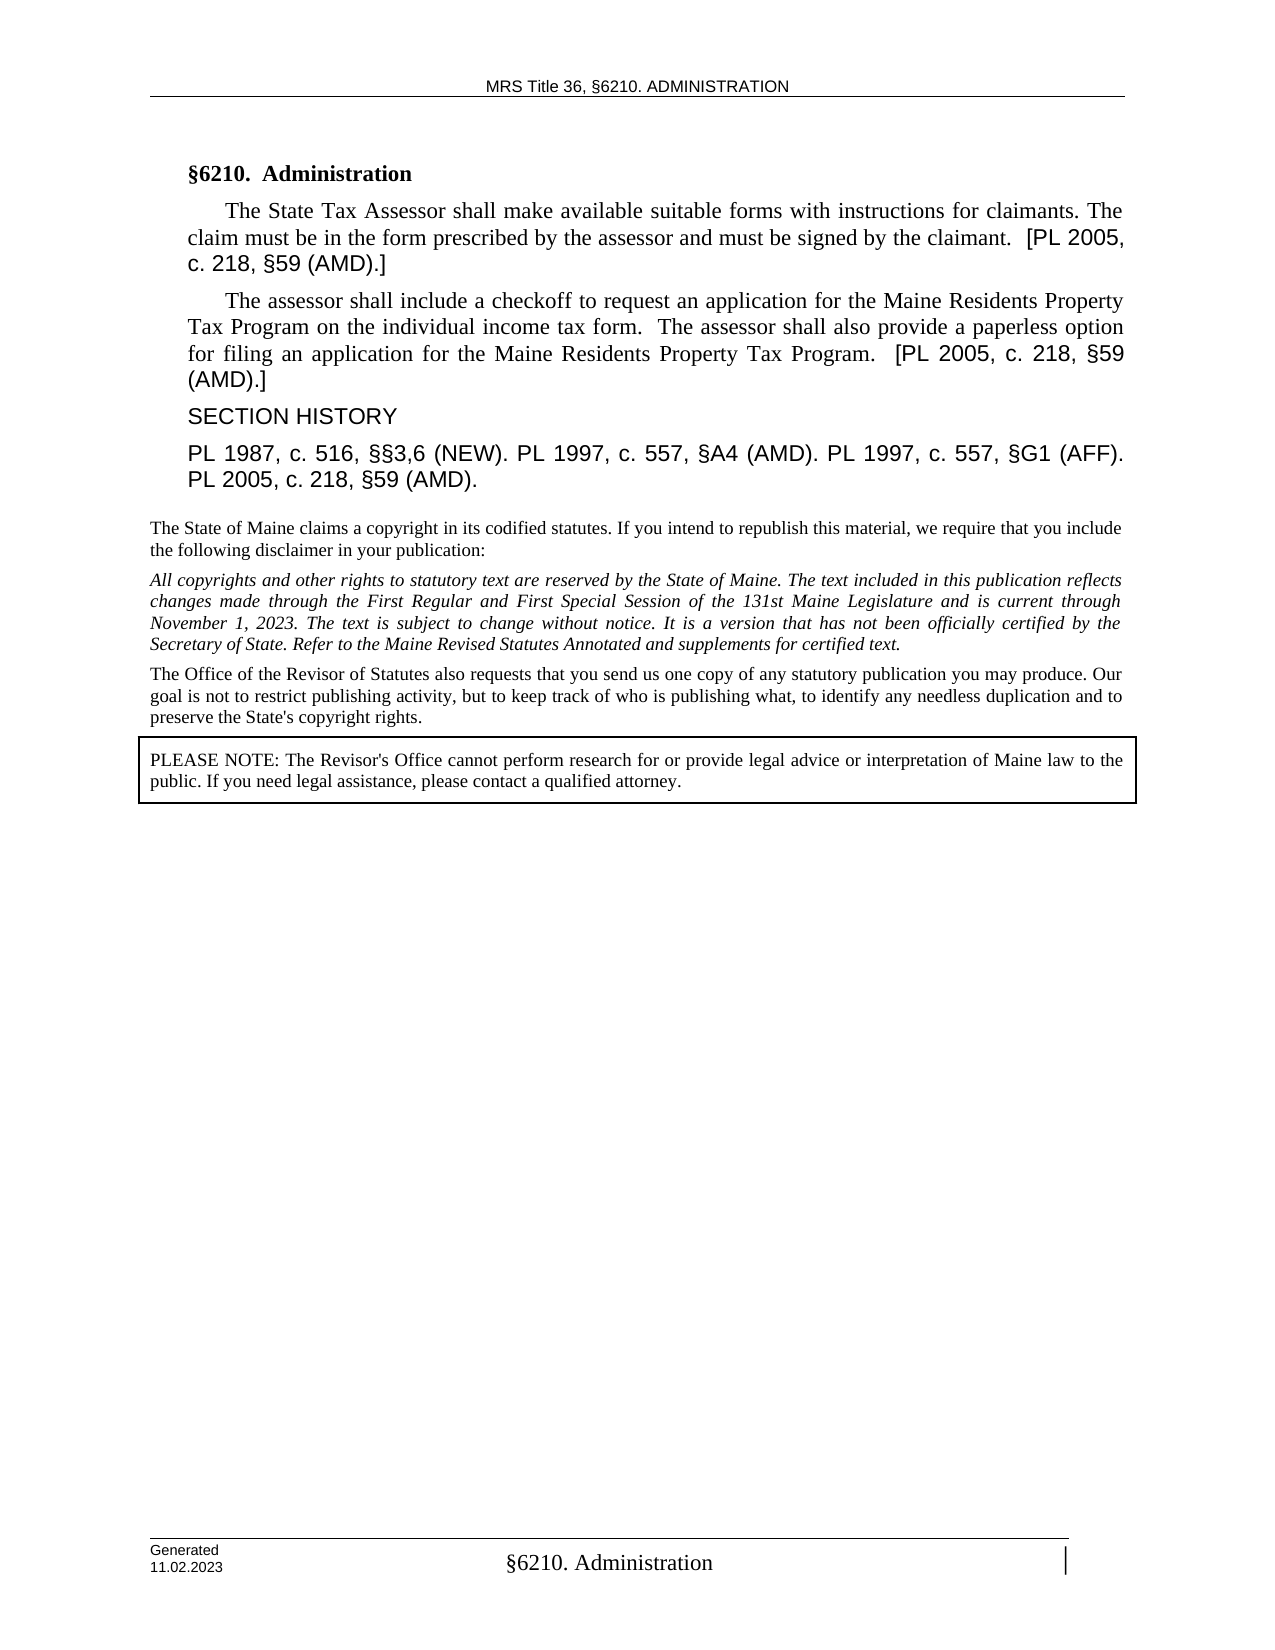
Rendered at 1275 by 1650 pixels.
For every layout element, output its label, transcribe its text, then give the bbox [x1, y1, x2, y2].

text The Office of the Revisor of Statutes also requests that you send us one copy of any statutory publication you may produce. Our goal is not to restrict publishing activity, but to keep track of who is publishing what, to identify any needless duplication and to preserve the State's copyright rights. [150, 663, 1125, 728]
text All copyrights and other rights to statutory text are reserved by the State of Maine. The text included in this publication reflects changes made through the First Regular and First Special Session of the 131st Maine Legislature and is current through November 1, 2023 . The text is subject to change without notice. It is a version that has not been officially certified by the Secretary of State. Refer to the Maine Revised Statutes Annotated and supplements for certified text. [150, 569, 1125, 655]
text §6210. Administration [187, 160, 1125, 187]
text The State of Maine claims a copyright in its codified statutes. If you intend to republish this material, we require that you include the following disclaimer in your publication: [150, 517, 1125, 560]
text The State Tax Assessor shall make available suitable forms with instructions for claimants. The claim must be in the form prescribed by the assessor and must be signed by the claimant. [PL 2005, c. 218, §59 (AMD).] [187, 197, 1125, 276]
text The assessor shall include a checkoff to request an application for the Maine Residents Property Tax Program on the individual income tax form. The assessor shall also provide a paperless option for filing an application for the Maine Residents Property Tax Program. [PL 2005, c. 218, §59 (AMD).] [187, 287, 1125, 392]
text PLEASE NOTE: The Revisor's Office cannot perform research for or provide legal advice or interpretation of Maine law to the public. If you need legal assistance, please contact a qualified attorney. [140, 738, 1135, 802]
text SECTION HISTORY [187, 403, 1125, 429]
text PL 1987, c. 516, §§3,6 (NEW). PL 1997, c. 557, §A4 (AMD). PL 1997, c. 557, §G1 (AFF). PL 2005, c. 218, §59 (AMD). [187, 439, 1125, 492]
